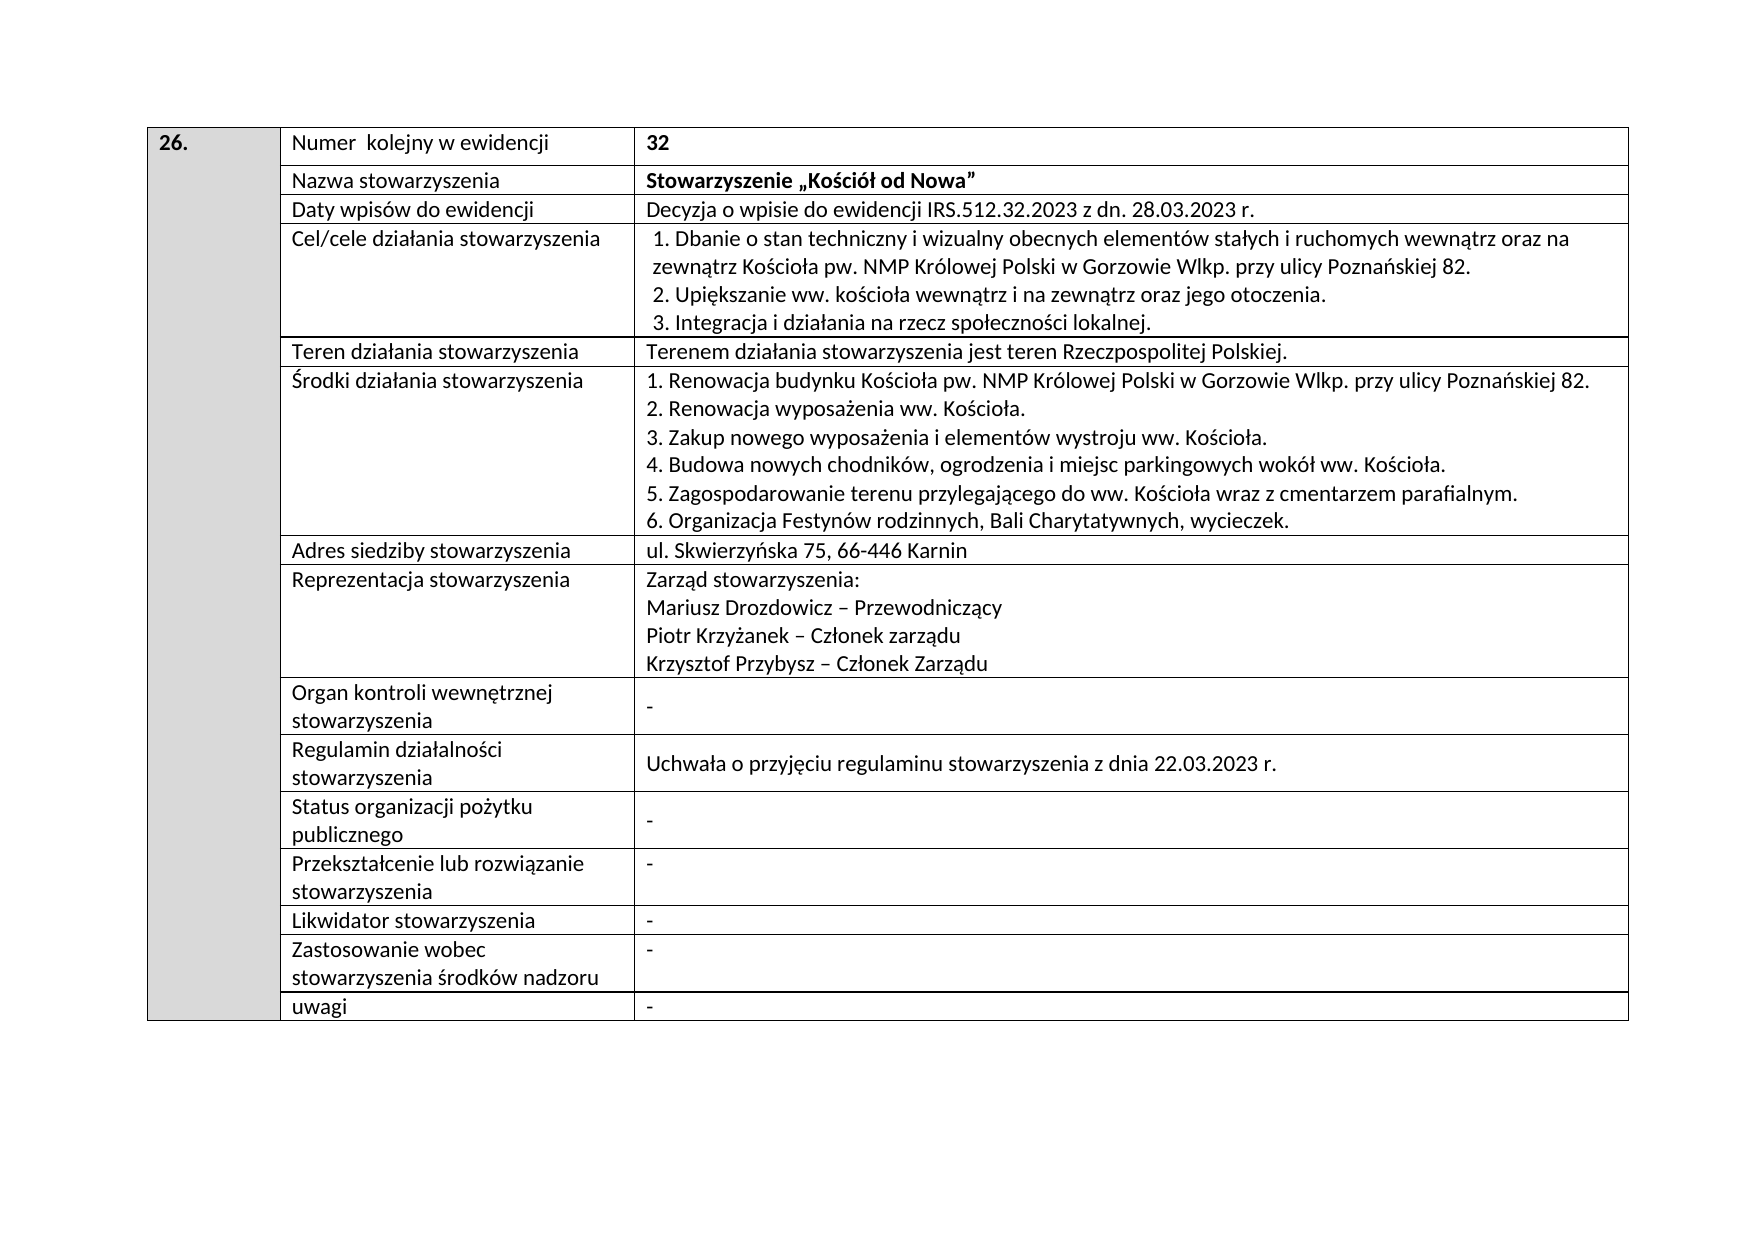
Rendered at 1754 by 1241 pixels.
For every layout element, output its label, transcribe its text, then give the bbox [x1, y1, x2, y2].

table_cell - [635, 678, 1628, 734]
table_cell Zastosowanie wobec stowarzyszenia środków nadzoru [281, 935, 634, 991]
table_cell Uchwała o przyjęciu regulaminu stowarzyszenia z dnia 22.03.2023 r. [635, 735, 1628, 791]
table_cell Środki działania stowarzyszenia [281, 367, 634, 535]
table_cell Daty wpisów do ewidencji [281, 195, 634, 223]
table_cell Decyzja o wpisie do ewidencji IRS.512.32.2023 z dn. 28.03.2023 r. [635, 195, 1628, 223]
table_cell Organ kontroli wewnętrznej stowarzyszenia [281, 678, 634, 734]
table_cell Teren działania stowarzyszenia [281, 338, 634, 366]
table_cell - [635, 935, 1628, 991]
table_cell Regulamin działalności stowarzyszenia [281, 735, 634, 791]
table_header 26. [148, 128, 280, 1020]
table_cell ul. Skwierzyńska 75, 66-446 Karnin [635, 536, 1628, 564]
table_cell Zarząd stowarzyszenia: Mariusz Drozdowicz – Przewodniczący Piotr Krzyżanek – Członek zarządu Krzysztof Przybysz – Członek Zarządu [635, 565, 1628, 677]
table_cell - [635, 906, 1628, 934]
table_cell - [635, 849, 1628, 905]
table_cell Reprezentacja stowarzyszenia [281, 565, 634, 677]
table_cell Adres siedziby stowarzyszenia [281, 536, 634, 564]
table_cell - [635, 792, 1628, 848]
table_cell Terenem działania stowarzyszenia jest teren Rzeczpospolitej Polskiej. [635, 338, 1628, 366]
table_cell 1. Dbanie o stan techniczny i wizualny obecnych elementów stałych i ruchomych wewnątrz oraz na zewnątrz Kościoła pw. NMP Królowej Polski w Gorzowie Wlkp. przy ulicy Poznańskiej 82. 2. Upiększanie ww. kościoła wewnątrz i na zewnątrz oraz jego otoczenia. 3. Integracja i działania na rzecz społeczności lokalnej. [635, 224, 1628, 336]
table_header Numer kolejny w ewidencji [281, 128, 634, 165]
table_cell Przekształcenie lub rozwiązanie stowarzyszenia [281, 849, 634, 905]
table_cell Nazwa stowarzyszenia [281, 166, 634, 194]
table_cell - [635, 993, 1628, 1020]
table_cell Likwidator stowarzyszenia [281, 906, 634, 934]
table_cell uwagi [281, 993, 634, 1020]
table_cell Status organizacji pożytku publicznego [281, 792, 634, 848]
table_cell Cel/cele działania stowarzyszenia [281, 224, 634, 336]
table_cell 1. Renowacja budynku Kościoła pw. NMP Królowej Polski w Gorzowie Wlkp. przy ulicy Poznańskiej 82. 2. Renowacja wyposażenia ww. Kościoła. 3. Zakup nowego wyposażenia i elementów wystroju ww. Kościoła. 4. Budowa nowych chodników, ogrodzenia i miejsc parkingowych wokół ww. Kościoła. 5. Zagospodarowanie terenu przylegającego do ww. Kościoła wraz z cmentarzem parafialnym. 6. Organizacja Festynów rodzinnych, Bali Charytatywnych, wycieczek. [635, 367, 1628, 535]
table_cell Stowarzyszenie „Kościół od Nowa” [635, 166, 1628, 194]
table_header 32 [635, 128, 1628, 165]
